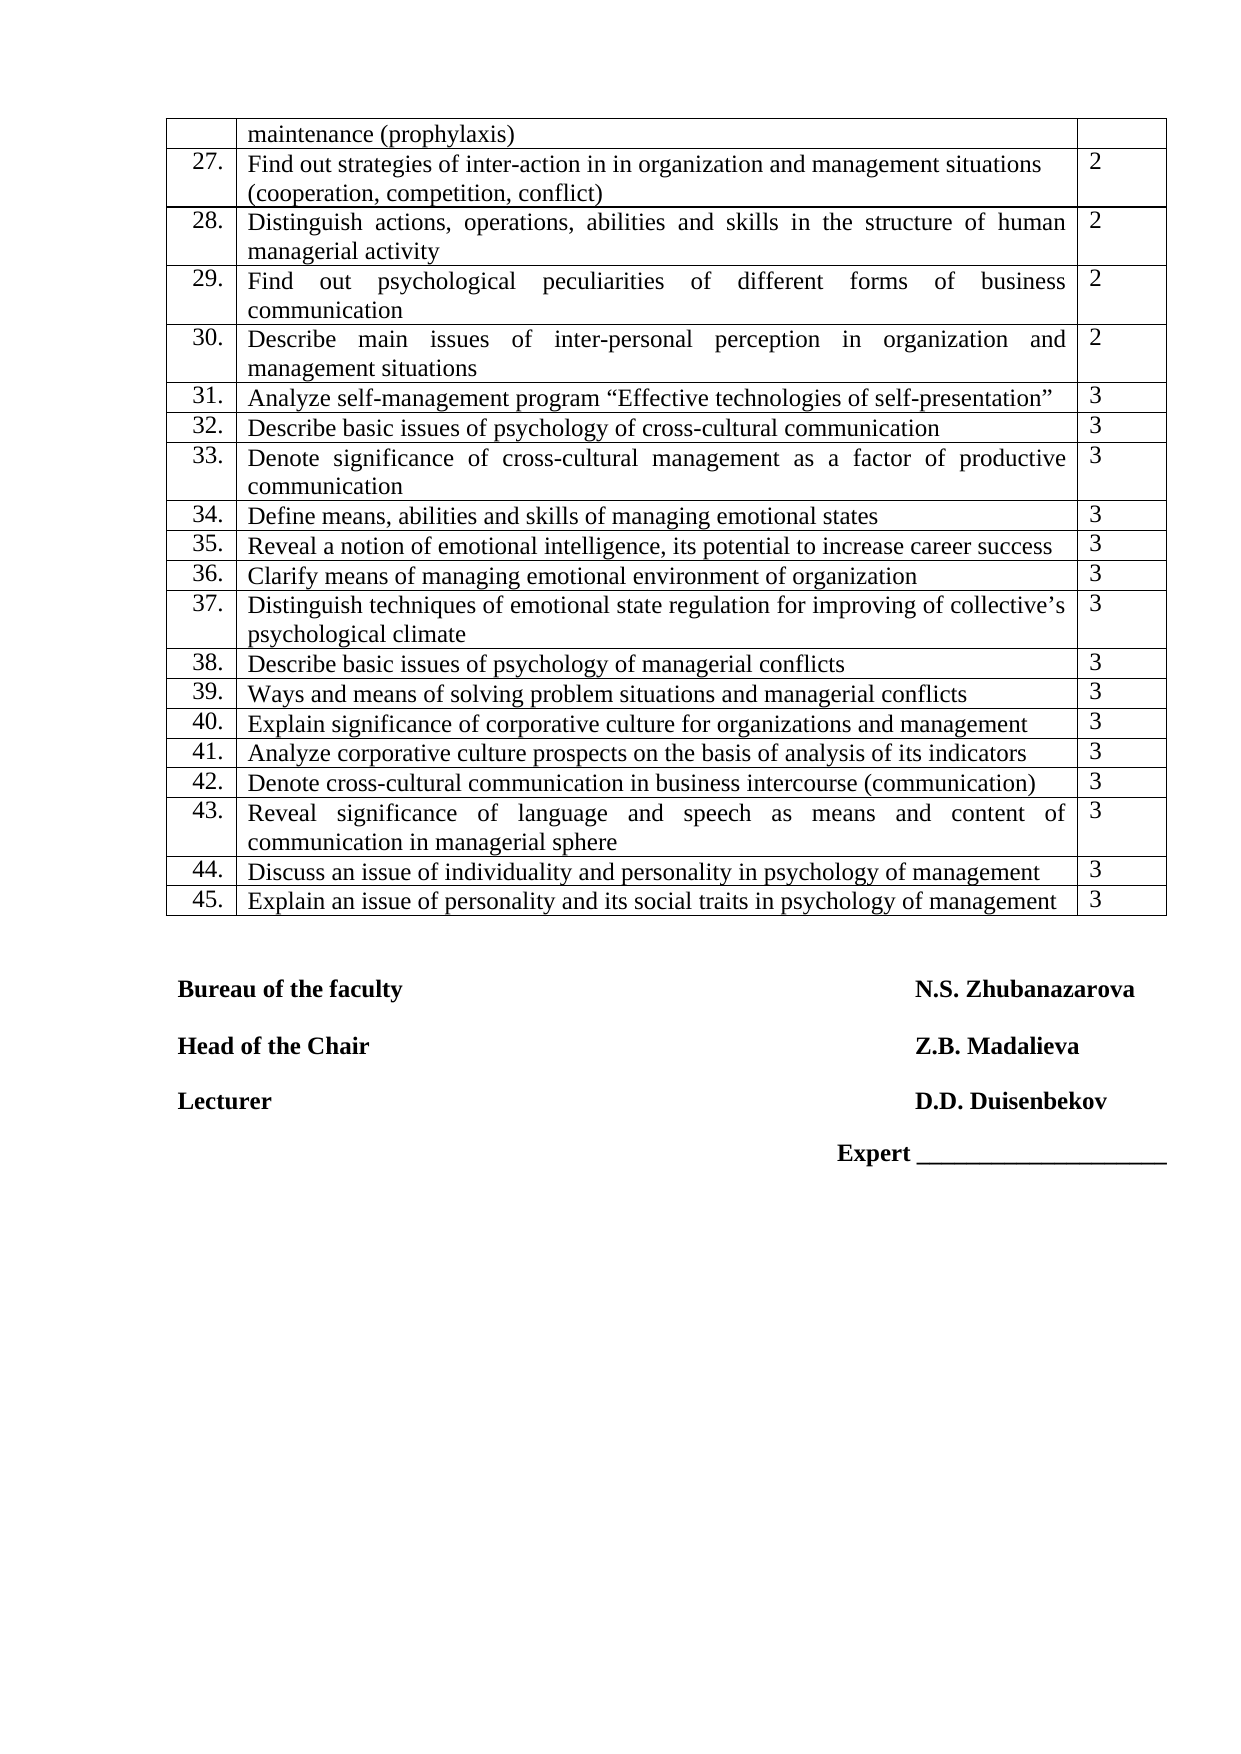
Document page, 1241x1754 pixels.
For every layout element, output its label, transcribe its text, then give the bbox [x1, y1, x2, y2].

table_cell [167, 325, 236, 382]
table_cell Denote significance of cross-cultural management as a factor of productive communication [237, 443, 1077, 500]
table_cell Explain an issue of personality and its social traits in psychology of management [237, 886, 1077, 915]
table_cell [167, 266, 236, 323]
table_cell Distinguish techniques of emotional state regulation for improving of collective’s psychological climate [237, 591, 1077, 648]
text Head of the Chair Z.B. Madalieva [177, 1031, 1152, 1060]
table_cell 3 [1078, 413, 1166, 442]
table_cell 3 [1078, 443, 1166, 500]
table_cell [167, 768, 236, 797]
table_cell Define means, abilities and skills of managing emotional states [237, 501, 1077, 530]
table_cell 3 [1078, 798, 1166, 856]
table_cell Distinguish actions, operations, abilities and skills in the structure of human managerial activity [237, 208, 1077, 265]
table_cell [167, 886, 236, 915]
table_cell Find out strategies of inter-action in in organization and management situations (cooperation, competition, conflict) [237, 149, 1077, 206]
table_cell 2 [1078, 149, 1166, 206]
text Expert ____________________ [177, 1141, 1167, 1167]
table_cell [167, 798, 236, 856]
table_cell Clarify means of managing emotional environment of organization [237, 561, 1077, 589]
table_cell [167, 413, 236, 442]
table_cell [167, 501, 236, 530]
table_cell [167, 857, 236, 885]
table_cell Discuss an issue of individuality and personality in psychology of management [237, 857, 1077, 885]
table_cell [167, 383, 236, 412]
table_cell [167, 561, 236, 589]
table_cell 2 [1078, 208, 1166, 265]
table_cell 3 [1078, 886, 1166, 915]
table_cell [167, 591, 236, 648]
table_cell [167, 679, 236, 708]
table_cell 3 [1078, 857, 1166, 885]
text Lecturer D.D. Duisenbekov [177, 1089, 1240, 1115]
table_cell 2 [1078, 266, 1166, 323]
table_cell Reveal significance of language and speech as means and content of communication in managerial sphere [237, 798, 1077, 856]
table_cell 3 [1078, 649, 1166, 678]
table_cell 2 [1078, 325, 1166, 382]
table_cell 3 [1078, 709, 1166, 737]
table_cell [237, 119, 1077, 148]
table_cell [167, 149, 236, 206]
table_cell [167, 739, 236, 767]
table_cell 2 [1078, 119, 1166, 148]
table_cell [167, 119, 236, 148]
table_cell [167, 208, 236, 265]
table_cell Describe basic issues of psychology of cross-cultural communication [237, 413, 1077, 442]
table_cell [167, 649, 236, 678]
table_cell 3 [1078, 768, 1166, 797]
table_cell Ways and means of solving problem situations and managerial conflicts [237, 679, 1077, 708]
table_cell [167, 443, 236, 500]
table_cell Describe basic issues of psychology of managerial conflicts [237, 649, 1077, 678]
table_cell Find out psychological peculiarities of different forms of business communication [237, 266, 1077, 323]
table_cell 3 [1078, 679, 1166, 708]
table_cell Analyze self-management program “Effective technologies of self-presentation” [237, 383, 1077, 412]
table_cell Reveal a notion of emotional intelligence, its potential to increase career success [237, 531, 1077, 560]
table_cell Analyze corporative culture prospects on the basis of analysis of its indicators [237, 739, 1077, 767]
table_cell 3 [1078, 531, 1166, 560]
table_cell [167, 531, 236, 560]
table_cell [167, 709, 236, 737]
table_cell 3 [1078, 383, 1166, 412]
table_cell 3 [1078, 561, 1166, 589]
table_cell 3 [1078, 739, 1166, 767]
table_cell 3 [1078, 591, 1166, 648]
table_cell 3 [1078, 501, 1166, 530]
table_cell Describe main issues of inter-personal perception in organization and management situations [237, 325, 1077, 382]
text Bureau of the faculty N.S. Zhubanazarova [177, 974, 1152, 1002]
table_cell Explain significance of corporative culture for organizations and management [237, 709, 1077, 737]
table_cell Denote cross-cultural communication in business intercourse (communication) [237, 768, 1077, 797]
